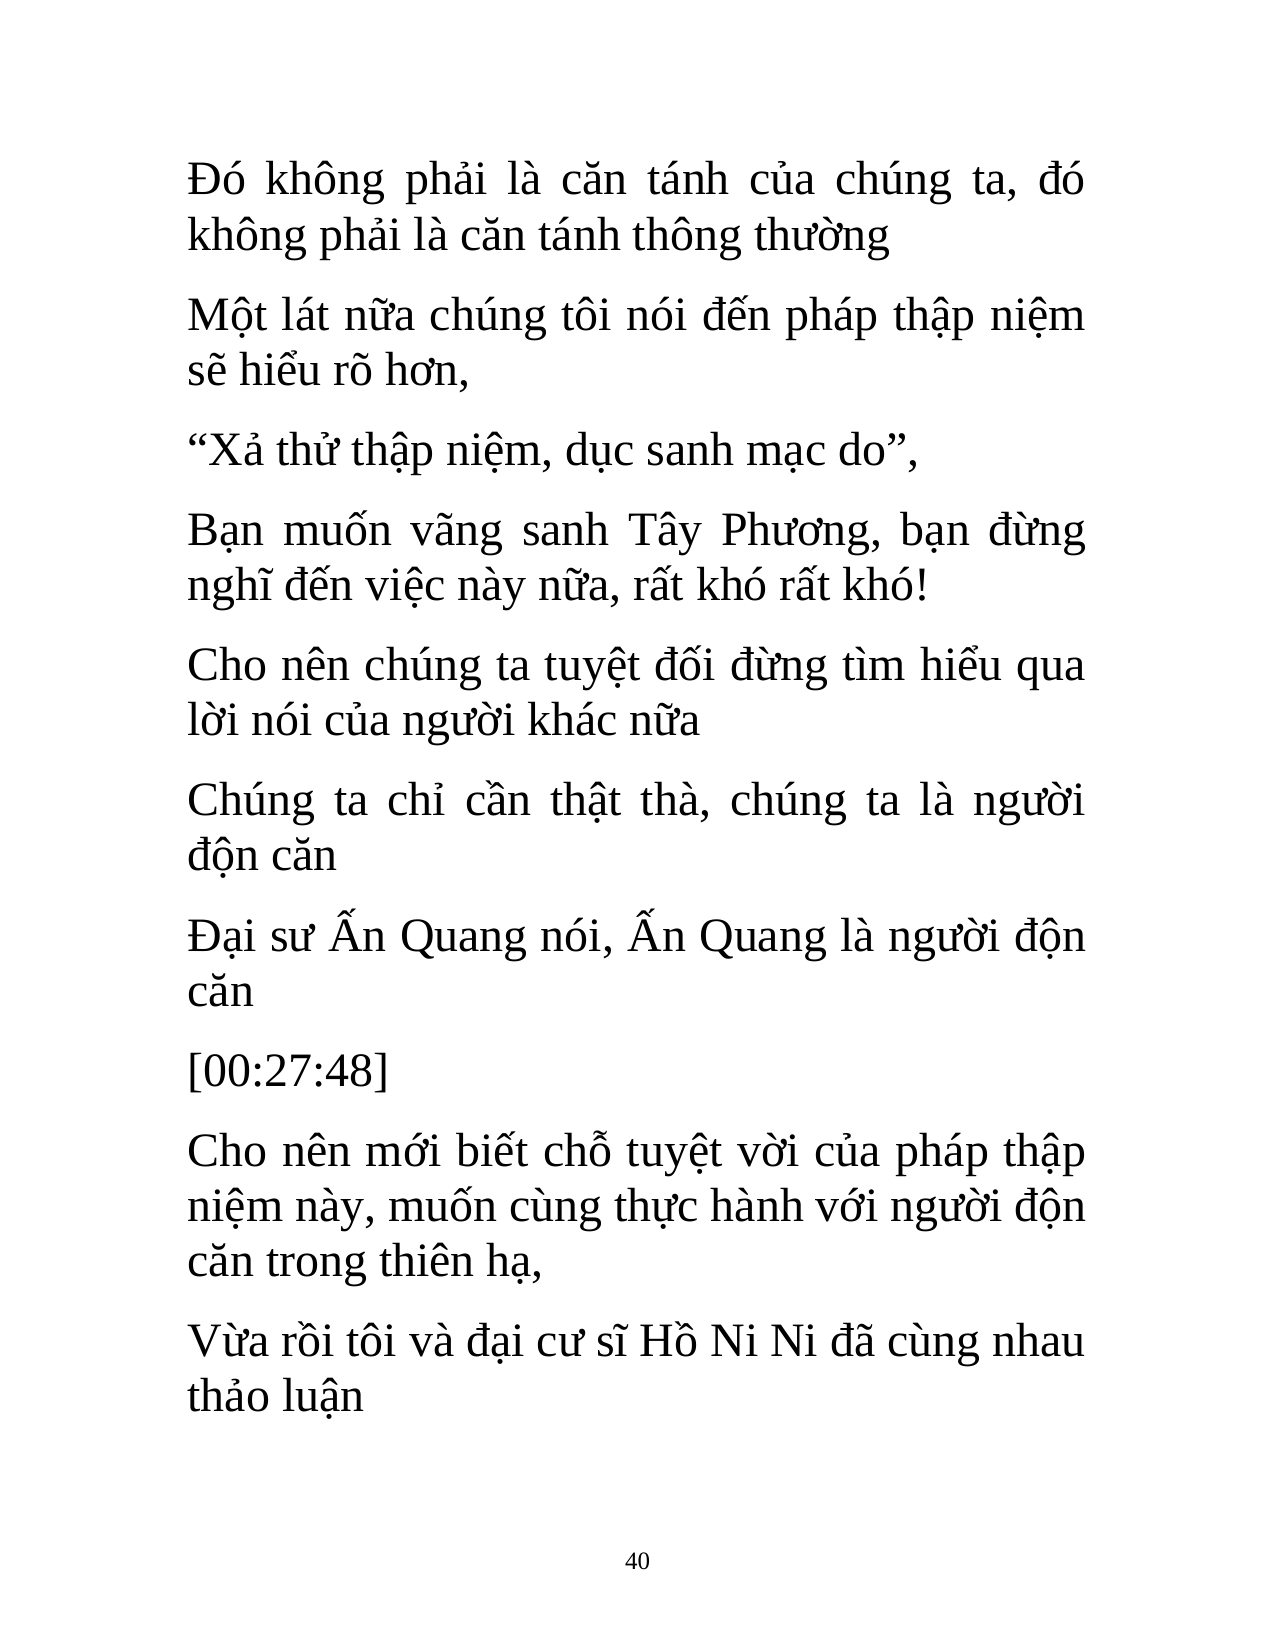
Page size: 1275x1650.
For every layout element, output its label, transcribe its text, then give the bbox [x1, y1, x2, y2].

text Đó không phải là căn tánh của chúng ta, đó không phải là căn tánh thông thường [187, 150, 1087, 260]
text Một lát nữa chúng tôi nói đến pháp thập niệm sẽ hiểu rõ hơn, [187, 285, 1087, 395]
text Đại sư Ấn Quang nói, Ấn Quang là người độn căn [187, 906, 1087, 1016]
text Cho nên mới biết chỗ tuyệt vời của pháp thập niệm này, muốn cùng thực hành với người độn căn trong thiên hạ, [187, 1121, 1087, 1287]
text Bạn muốn vãng sanh Tây Phương, bạn đừng nghĩ đến việc này nữa, rất khó rất khó! [187, 501, 1087, 611]
text Cho nên chúng ta tuyệt đối đừng tìm hiểu qua lời nói của người khác nữa [187, 636, 1087, 746]
text Vừa rồi tôi và đại cư sĩ Hồ Ni Ni đã cùng nhau thảo luận [187, 1312, 1087, 1422]
text “Xả thử thập niệm, dục sanh mạc do”, [187, 420, 1087, 476]
text [00:27:48] [187, 1041, 1087, 1096]
text Chúng ta chỉ cần thật thà, chúng ta là người độn căn [187, 771, 1087, 881]
